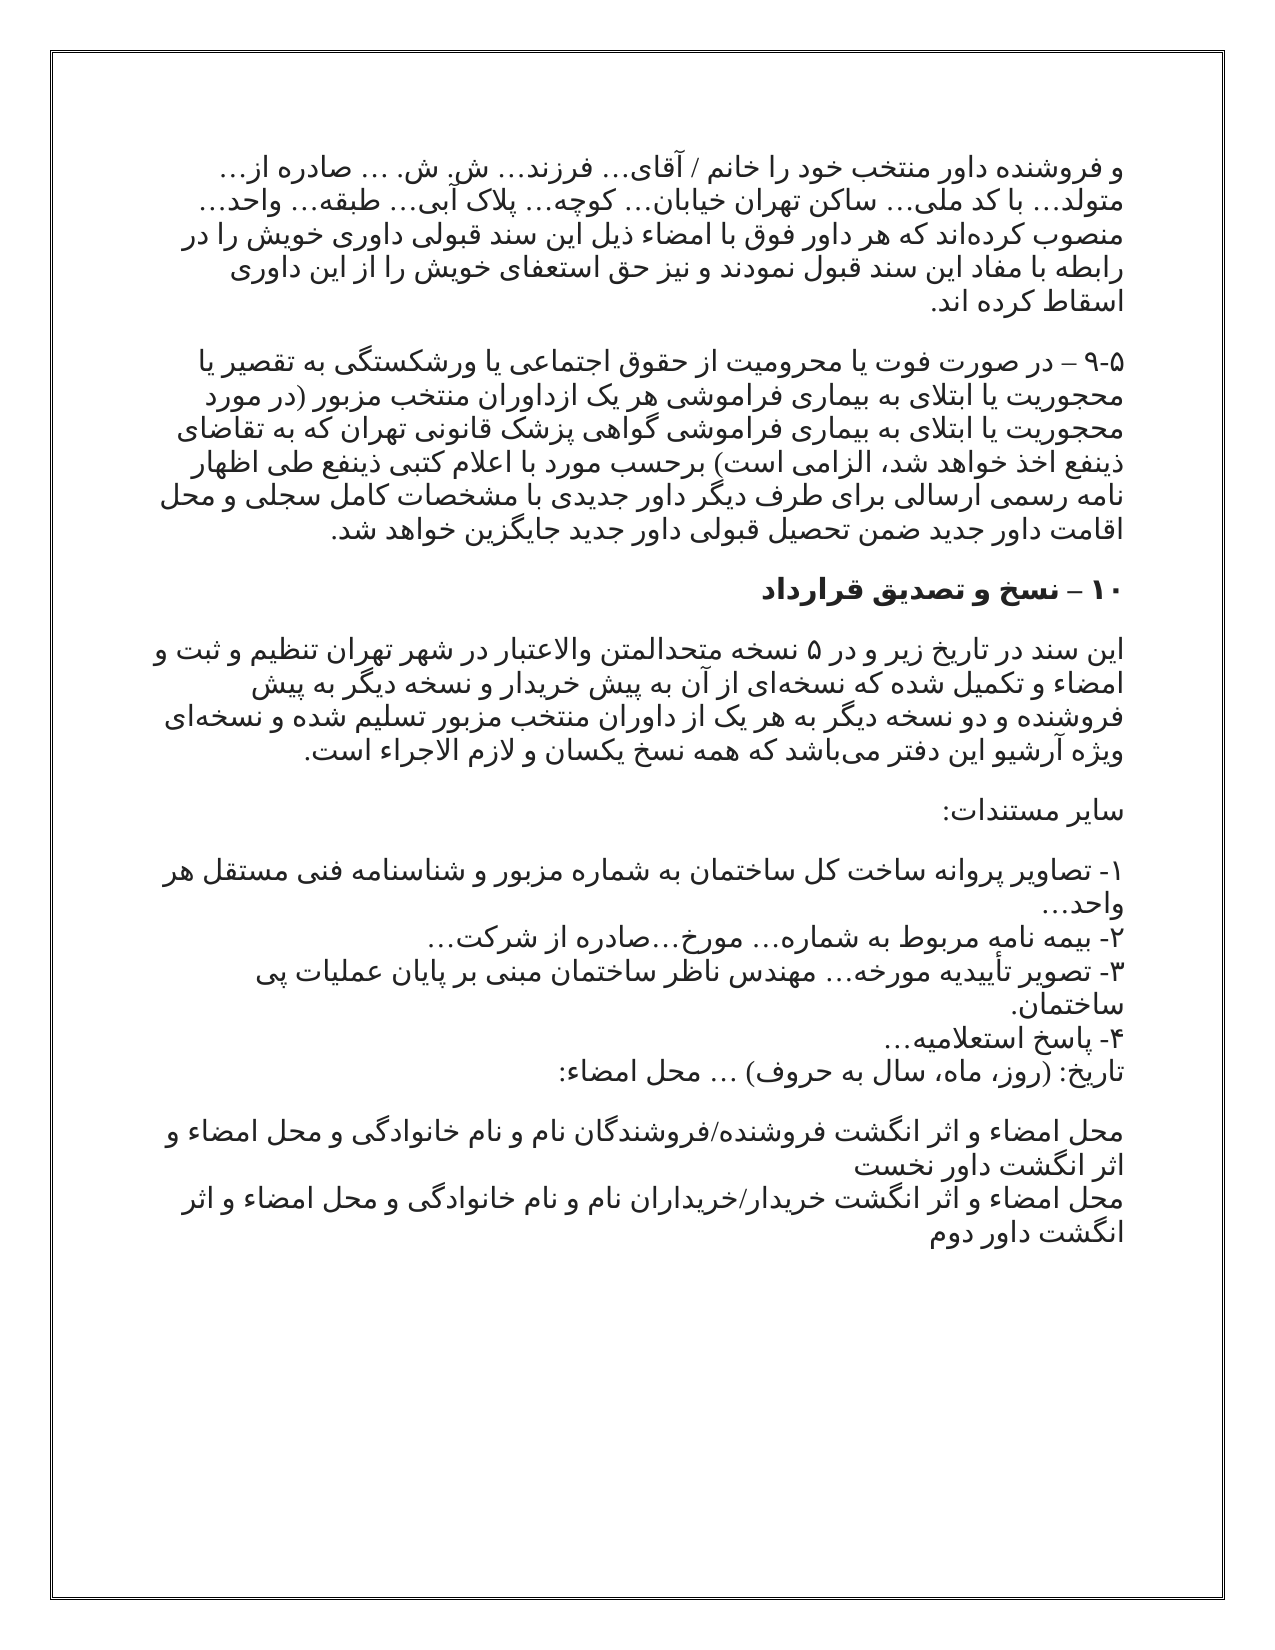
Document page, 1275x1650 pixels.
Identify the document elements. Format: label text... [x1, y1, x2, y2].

text ۱- تصاویر پروانه ساخت کل ساختمان به شماره مزبور و شناسنامه فنی مستقل هر واحد… ۲- بیمه نامه مربوط به شماره… مورخ…صادره از شرکت… ۳- تصویر تأییدیه مورخه… مهندس ناظر ساختمان مبنی بر پایان عملیات پی ساختمان. ۴- پاسخ استعلامیه… تاریخ: (روز، ماه، سال به حروف) … محل امضاء: [150, 853, 1125, 1088]
text این سند در تاریخ زیر و در ۵ نسخه متحدالمتن والاعتبار در شهر تهران تنظیم و ثبت و امضاء و تکمیل شده که نسخه‌ای از آن به پیش خریدار و نسخه دیگر به پیش فروشنده و دو نسخه دیگر به هر یک از داوران منتخب مزبور تسلیم شده و نسخه‌ای ویژه آرشیو این دفتر می‌باشد که همه نسخ یکسان و لازم الاجراء است. [150, 632, 1125, 766]
text سایر مستندات: [150, 793, 1125, 826]
text محل امضاء و اثر انگشت فروشنده/فروشندگان نام و نام خانوادگی و محل امضاء و اثر انگشت داور نخست محل امضاء و اثر انگشت خریدار/خریداران نام و نام خانوادگی و محل امضاء و اثر انگشت داور دوم [150, 1114, 1125, 1248]
text ۱۰ – نسخ و تصدیق قرارداد [150, 572, 1125, 606]
text ۹-۵ – در صورت فوت یا محرومیت از حقوق اجتماعی یا ورشکستگی به تقصیر یا محجوریت یا ابتلای به بیماری فراموشی هر یک ازداوران منتخب مزبور (در مورد محجوریت یا ابتلای به بیماری فراموشی گواهی پزشک قانونی تهران که به تقاضای ذینفع اخذ خواهد شد، الزامی است) برحسب مورد با اعلام کتبی ذینفع طی اظهار نامه رسمی ارسالی برای طرف دیگر داور جدیدی با مشخصات کامل سجلی و محل اقامت داور جدید ضمن تحصیل قبولی داور جدید جایگزین خواهد شد. [150, 344, 1125, 546]
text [150, 150, 1125, 318]
